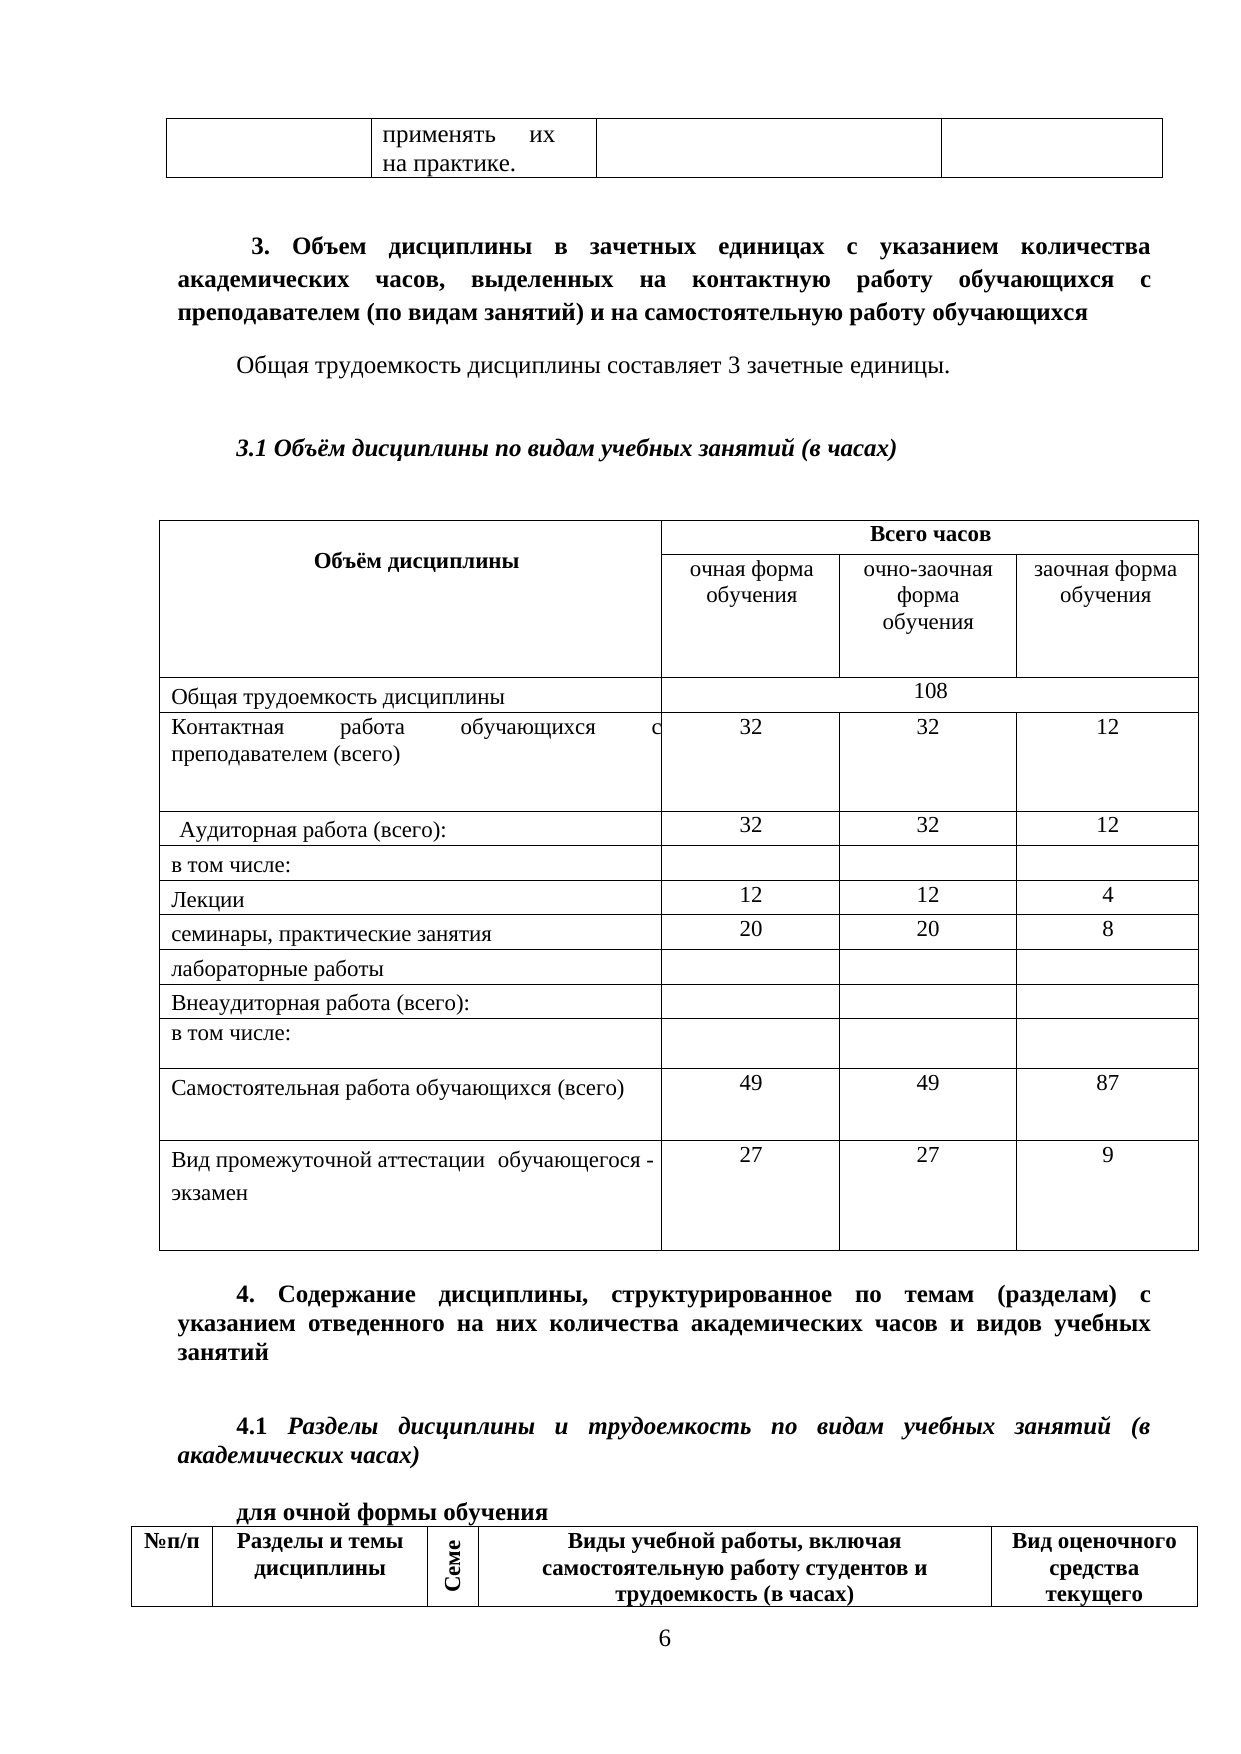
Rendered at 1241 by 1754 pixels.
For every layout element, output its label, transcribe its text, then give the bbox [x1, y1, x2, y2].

table_cell 32 [662, 713, 839, 811]
table_header Семестр [428, 1527, 478, 1606]
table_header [992, 1527, 1197, 1606]
table_cell 20 [840, 915, 1016, 949]
table_cell очная форма обучения [662, 555, 839, 677]
table_cell 12 [840, 881, 1016, 914]
table_cell [1017, 985, 1198, 1018]
table_cell [662, 846, 839, 880]
table_cell 27 [662, 1141, 839, 1250]
subtitle 4. Содержание дисциплины, структурированное по темам (разделам) с указанием отведенного на них количества академических часов и видов учебных занятий [177, 1279, 1152, 1366]
table_cell 4 [1017, 881, 1198, 914]
table_cell 32 [840, 713, 1016, 811]
subtitle 3.1 Объём дисциплины по видам учебных занятий (в часах) [177, 433, 1152, 462]
list 3. Объем дисциплины в зачетных единицах с указанием количества академических часов, выделенных на контактную работу обучающихся с преподавателем (по видам занятий) и на самостоятельную работу обучающихся [177, 231, 1152, 326]
table_cell семинары, практические занятия [160, 915, 661, 949]
table_cell очно-заочная форма обучения [840, 555, 1016, 677]
table_header №п/п [132, 1527, 212, 1606]
table_cell [840, 846, 1016, 880]
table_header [213, 1527, 427, 1606]
list Общая трудоемкость дисциплины составляет 3 зачетные единицы. [177, 351, 1152, 379]
table_cell [840, 985, 1016, 1018]
table_cell 49 [840, 1069, 1016, 1140]
table_header Виды учебной работы, включая самостоятельную работу студентов и трудоемкость (в часах) [479, 1527, 991, 1606]
table_cell 87 [1017, 1069, 1198, 1140]
table_cell Самостоятельная работа обучающихся (всего) [160, 1069, 661, 1140]
table_cell [840, 950, 1016, 983]
table_cell в том числе: [160, 1019, 661, 1068]
table_cell в том числе: [160, 846, 661, 880]
table_cell Лекции [160, 881, 661, 914]
table_cell Контактная работа обучающихся с преподавателем (всего) [160, 713, 661, 811]
table_cell [1017, 950, 1198, 983]
table_cell 49 [662, 1069, 839, 1140]
text для очной формы обучения [177, 1497, 1152, 1526]
table_header Всего часов [662, 521, 1198, 554]
table_cell [662, 950, 839, 983]
table_cell [662, 1019, 839, 1068]
table_cell 12 [662, 881, 839, 914]
table_cell 12 [1017, 713, 1198, 811]
table_header Объём дисциплины [160, 521, 661, 677]
table_cell 27 [840, 1141, 1016, 1250]
table_cell [1017, 846, 1198, 880]
table_cell 20 [662, 915, 839, 949]
table_cell 12 [1017, 812, 1198, 845]
table_cell 108 [662, 678, 1198, 712]
table_cell лабораторные работы [160, 950, 661, 983]
table_cell [1017, 1019, 1198, 1068]
subtitle 4.1 Разделы дисциплины и трудоемкость по видам учебных занятий (в академических часах) [177, 1411, 1152, 1469]
table_cell Аудиторная работа (всего): [160, 812, 661, 845]
table_cell 9 [1017, 1141, 1198, 1250]
table_cell 32 [840, 812, 1016, 845]
table_cell Общая трудоемкость дисциплины [160, 678, 661, 712]
table_cell Вид промежуточной аттестации обучающегося - экзамен [160, 1141, 661, 1250]
table_cell 32 [662, 812, 839, 845]
table_cell [840, 1019, 1016, 1068]
table_cell 8 [1017, 915, 1198, 949]
table_cell [597, 119, 941, 177]
table_cell [662, 985, 839, 1018]
table_cell Внеаудиторная работа (всего): [160, 985, 661, 1018]
table_cell заочная форма обучения [1017, 555, 1198, 677]
